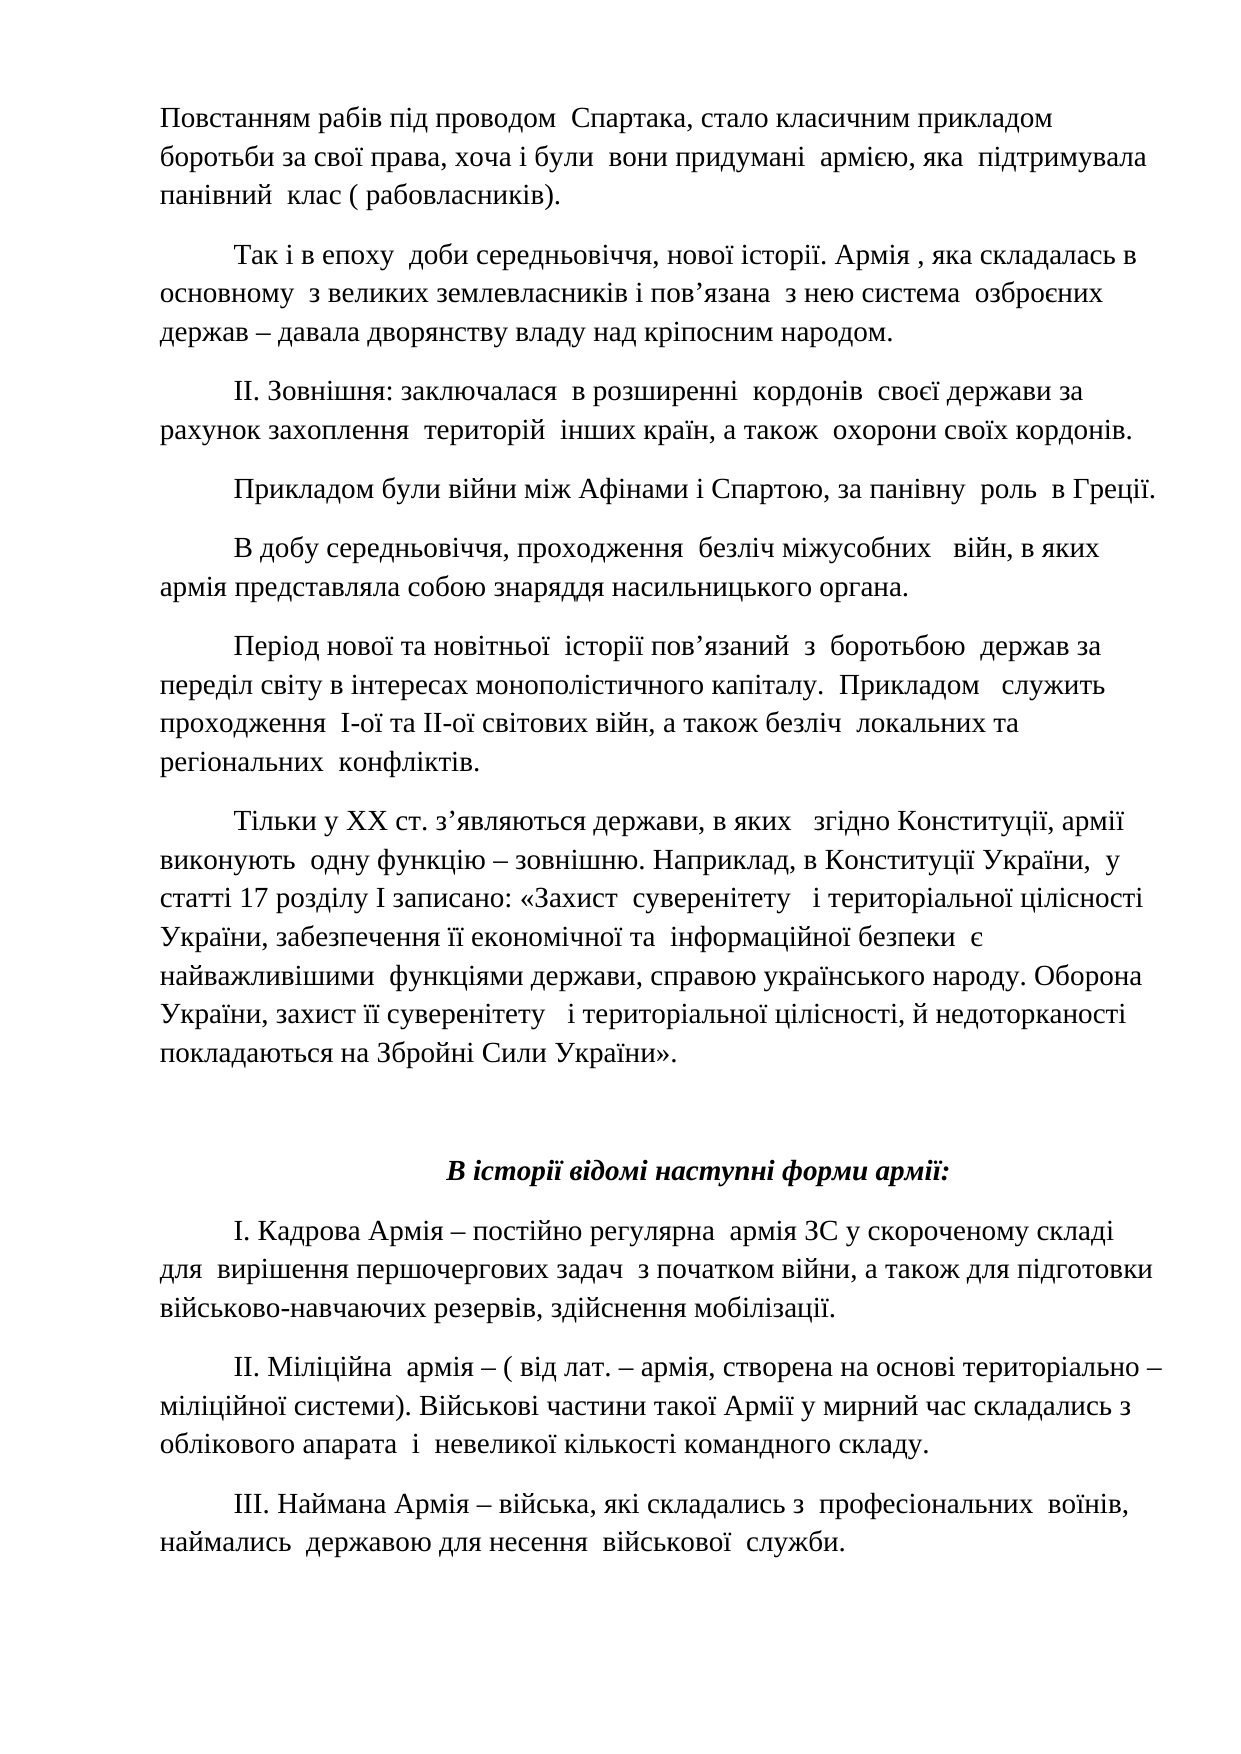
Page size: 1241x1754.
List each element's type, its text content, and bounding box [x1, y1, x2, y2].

text ІІІ. Наймана Армія – війська, які складались з професіональних воїнів, наймались державою для несення військової служби. [159, 1486, 1163, 1558]
text І. Кадрова Армія – постійно регулярна армія ЗС у скороченому складі для вирішення першочергових задач з початком війни, а також для підготовки військово-навчаючих резервів, здійснення мобілізації. [159, 1213, 1163, 1323]
text Тільки у ХХ ст. з’являються держави, в яких згідно Конституції, армії виконують одну функцію – зовнішню. Наприклад, в Конституції України, у статті 17 розділу І записано: «Захист суверенітету і територіальної цілісності України, забезпечення її економічної та інформаційної безпеки є найважливішими функціями держави, справою українського народу. Оборона України, захист її суверенітету і територіальної цілісності, й недоторканості покладаються на Збройні Сили України». [159, 803, 1163, 1068]
text ІІ. Зовнішня: заключалася в розширенні кордонів своєї держави за рахунок захоплення територій інших країн, а також охорони своїх кордонів. [159, 373, 1163, 445]
text Прикладом були війни між Афінами і Спартою, за панівну роль в Греції. [159, 471, 1163, 505]
text В історії відомі наступні форми армії: [159, 1153, 1163, 1187]
text Так і в епоху доби середньовіччя, нової історії. Армія , яка складалась в основному з великих землевласників і пов’язана з нею система озброєних держав – давала дворянству владу над кріпосним народом. [159, 237, 1163, 347]
text Період нової та новітньої історії пов’язаний з боротьбою держав за переділ світу в інтересах монополістичного капіталу. Прикладом служить проходження І-ої та ІІ-ої світових війн, а також безліч локальних та регіональних конфліктів. [159, 628, 1163, 778]
text ІІ. Міліційна армія – ( від лат. – армія, створена на основі територіально – міліційної системи). Військові частини такої Армії у мирний час складались з облікового апарата і невеликої кількості командного складу. [159, 1349, 1163, 1460]
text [159, 100, 1163, 211]
text В добу середньовіччя, проходження безліч міжусобних війн, в яких армія представляла собою знаряддя насильницького органа. [159, 531, 1163, 603]
